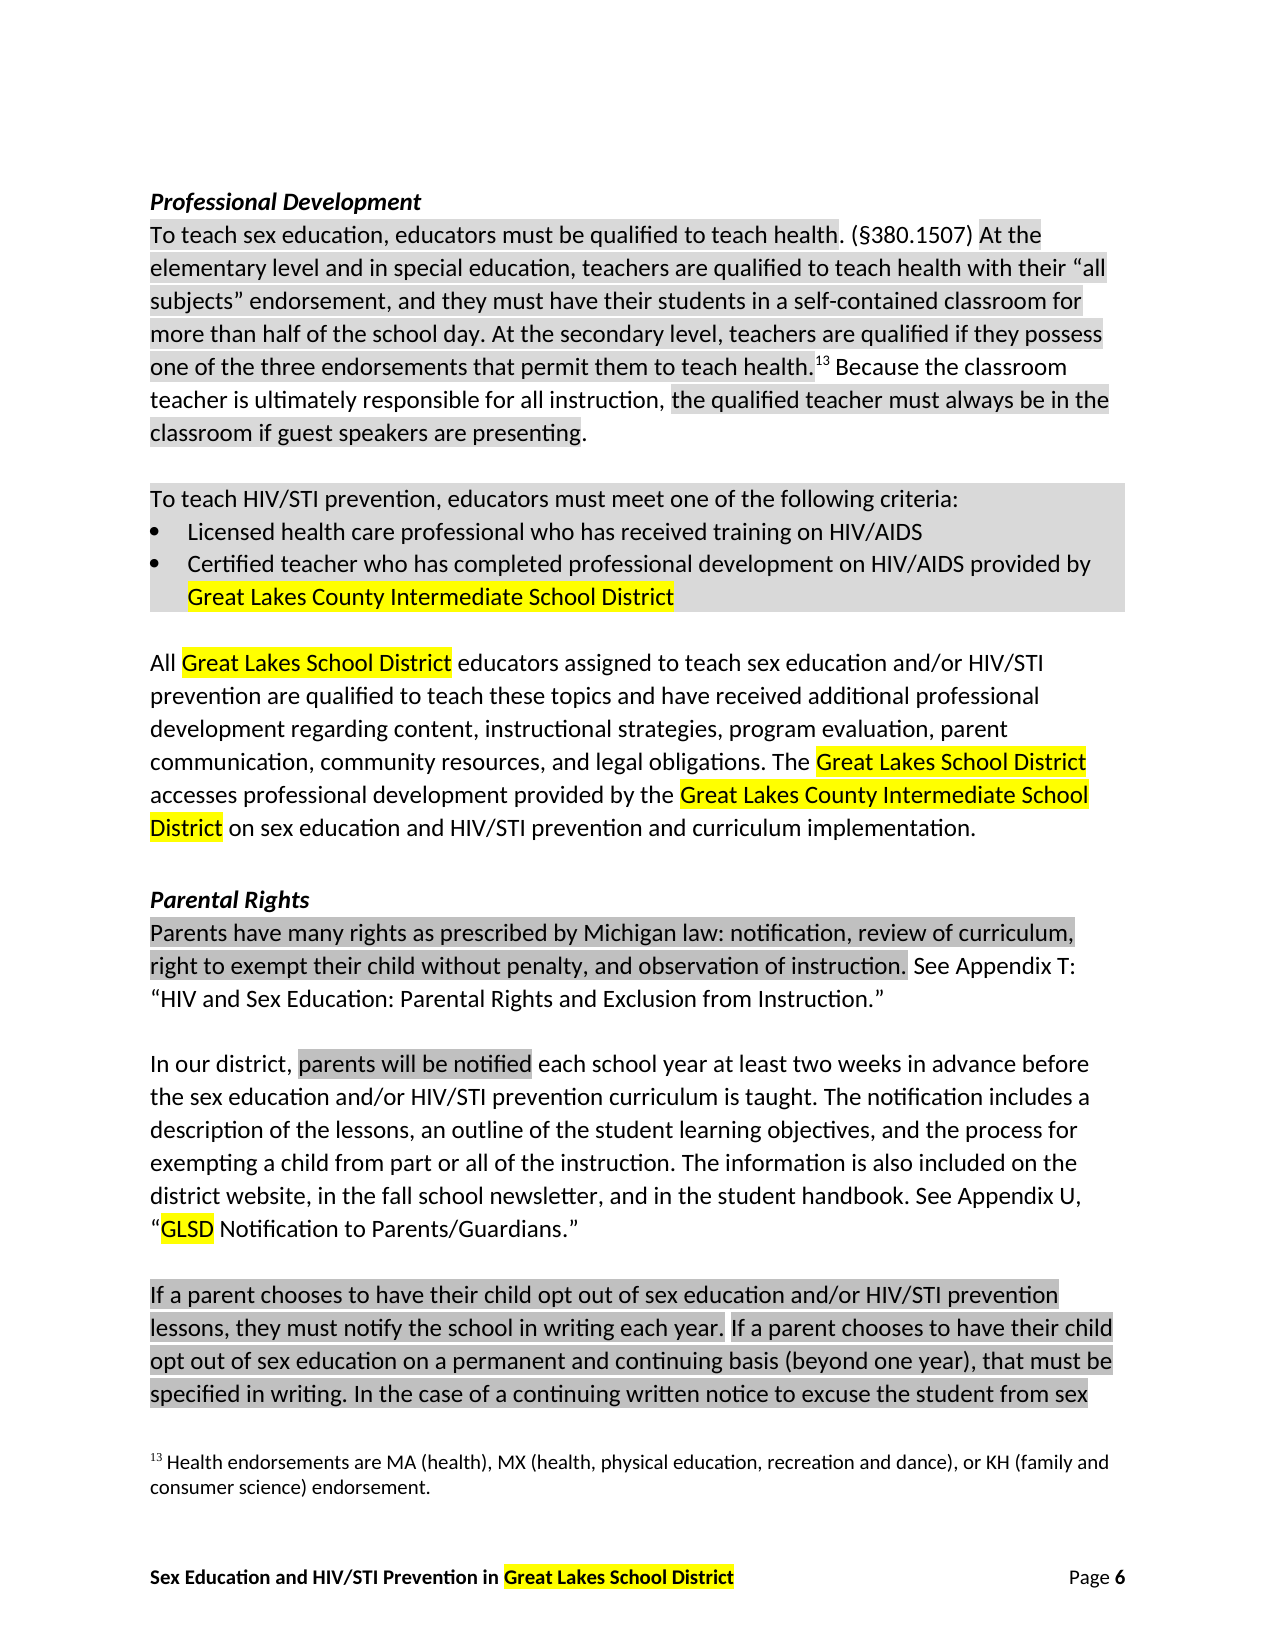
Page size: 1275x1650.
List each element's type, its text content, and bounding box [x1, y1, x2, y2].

text All Great Lakes School District educators assigned to teach sex education and/or HIV/STI prevention are qualified to teach these topics and have received additional professional development regarding content, instructional strategies, program evaluation, parent communication, community resources, and legal obligations. The Great Lakes School District accesses professional development provided by the Great Lakes County Intermediate School District on sex education and HIV/STI prevention and curriculum implementation. [150, 647, 1125, 842]
text To teach HIV/STI prevention, educators must meet one of the following criteria: [150, 483, 1125, 513]
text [150, 1279, 1125, 1408]
text In our district, parents will be notified each school year at least two weeks in advance before the sex education and/or HIV/STI prevention curriculum is taught. The notification includes a description of the lessons, an outline of the student learning objectives, and the process for exempting a child from part or all of the instruction. The information is also included on the district website, in the fall school newsletter, and in the student handbook. See Appendix U, “GLSD Notification to Parents/Guardians.” [150, 1048, 1125, 1244]
list Certified teacher who has completed professional development on HIV/AIDS provided by Great Lakes County Intermediate School District [150, 548, 1125, 612]
text To teach sex education, educators must be qualified to teach health. (§380.1507) At the elementary level and in special education, teachers are qualified to teach health with their “all subjects” endorsement, and they must have their students in a self-contained classroom for more than half of the school day. At the secondary level, teachers are qualified if they possess one of the three endorsements that permit them to teach health. Because the classroom teacher is ultimately responsible for all instruction, the qualified teacher must always be in the classroom if guest speakers are presenting. [150, 219, 1125, 447]
subtitle Parental Rights [150, 884, 1125, 914]
text Parents have many rights as prescribed by Michigan law: notification, review of curriculum, right to exempt their child without penalty, and observation of instruction. See Appendix T: “HIV and Sex Education: Parental Rights and Exclusion from Instruction.” [150, 917, 1125, 1013]
list Licensed health care professional who has received training on HIV/AIDS [150, 516, 1125, 546]
subtitle Professional Development [150, 186, 1125, 217]
